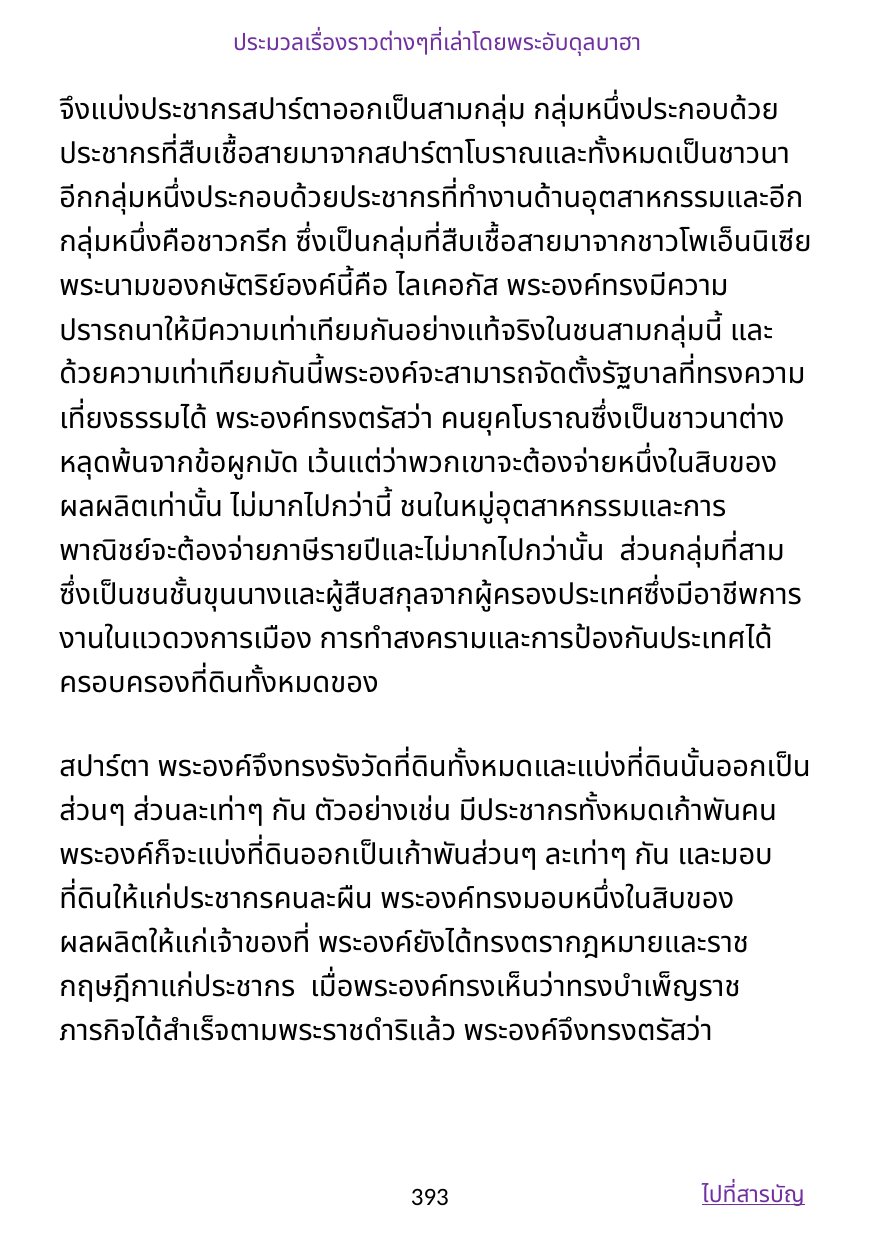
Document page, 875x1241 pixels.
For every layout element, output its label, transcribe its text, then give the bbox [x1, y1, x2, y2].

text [59, 89, 815, 706]
text สปาร์ตา พระองค์จึงทรงรังวัดที่ดินทั้งหมดและแบ่งที่ดินนั้นออกเป็นส่วนๆ ส่วนละเท่าๆ กัน ตัวอย่างเช่น มีประชากรทั้งหมดเก้าพันคน พระองค์ก็จะแบ่งที่ดินออกเป็นเก้าพันส่วนๆ ละเท่าๆ กัน และมอบที่ดินให้แก่ประชากรคนละผืน พระองค์ทรงมอบหนึ่งในสิบของผลผลิตให้แก่เจ้าของที่ พระองค์ยังได้ทรงตรากฎหมายและราชกฤษฎีกาแก่ประชากร เมื่อพระองค์ทรงเห็นว่าทรงบำเพ็ญราชภารกิจได้สำเร็จตามพระราชดำริแล้ว พระองค์จึงทรงตรัสว่า [59, 745, 815, 1054]
